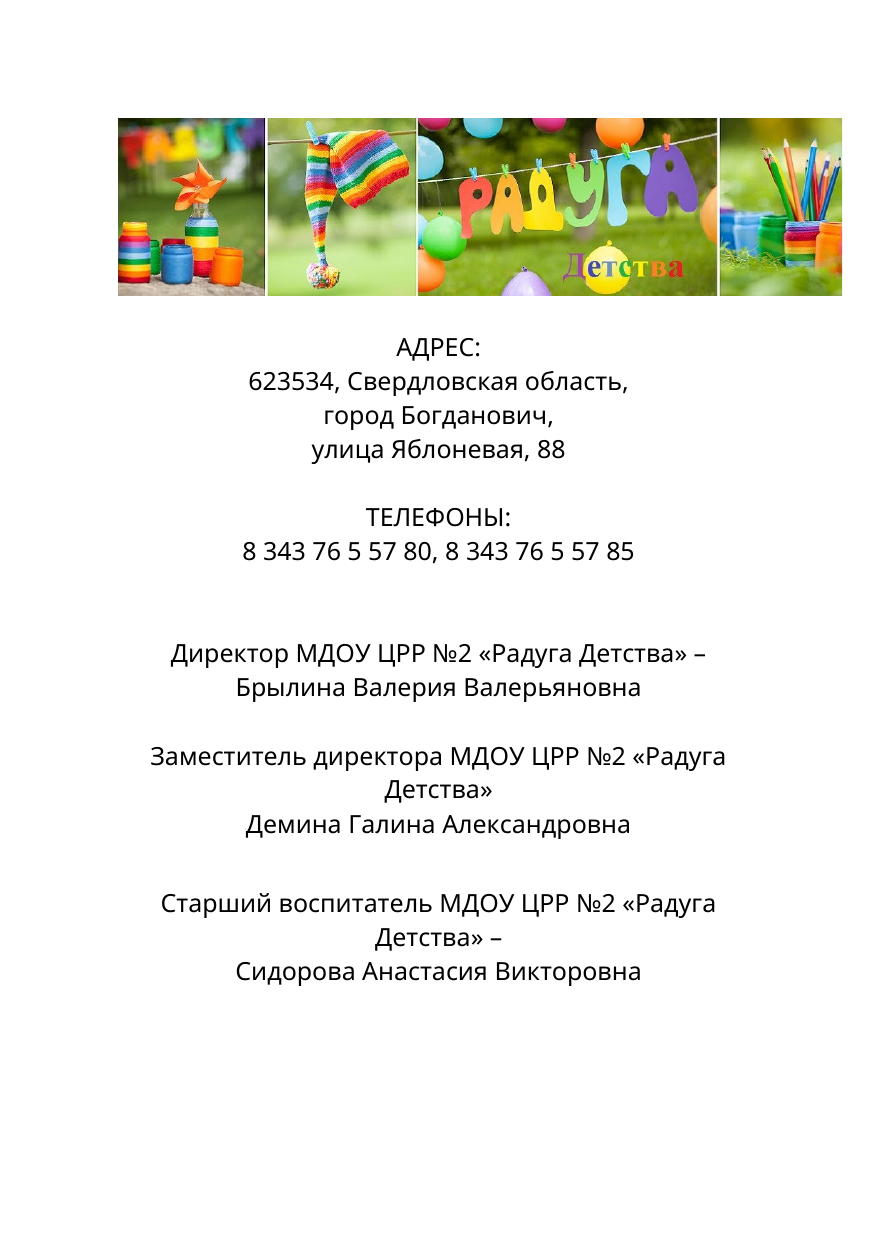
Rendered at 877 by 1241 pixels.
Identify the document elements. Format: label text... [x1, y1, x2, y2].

text город Богданович, [118, 397, 759, 432]
text улица Яблоневая, 88 [118, 432, 759, 466]
text Директор МДОУ ЦРР №2 «Радуга Детства» – [118, 636, 759, 670]
text Демина Галина Александровна [118, 806, 759, 840]
text ТЕЛЕФОНЫ: [118, 500, 759, 534]
text АДРЕС: [118, 329, 759, 363]
text 8 343 76 5 57 80, 8 343 76 5 57 85 [118, 534, 759, 568]
text Старший воспитатель МДОУ ЦРР №2 «Радуга Детства» – [118, 886, 759, 954]
picture [118, 118, 843, 296]
text Заместитель директора МДОУ ЦРР №2 «Радуга Детства» [118, 738, 759, 806]
text Брылина Валерия Валерьяновна [118, 670, 759, 704]
text Сидорова Анастасия Викторовна [118, 954, 759, 988]
text 623534, Свердловская область, [118, 363, 759, 397]
